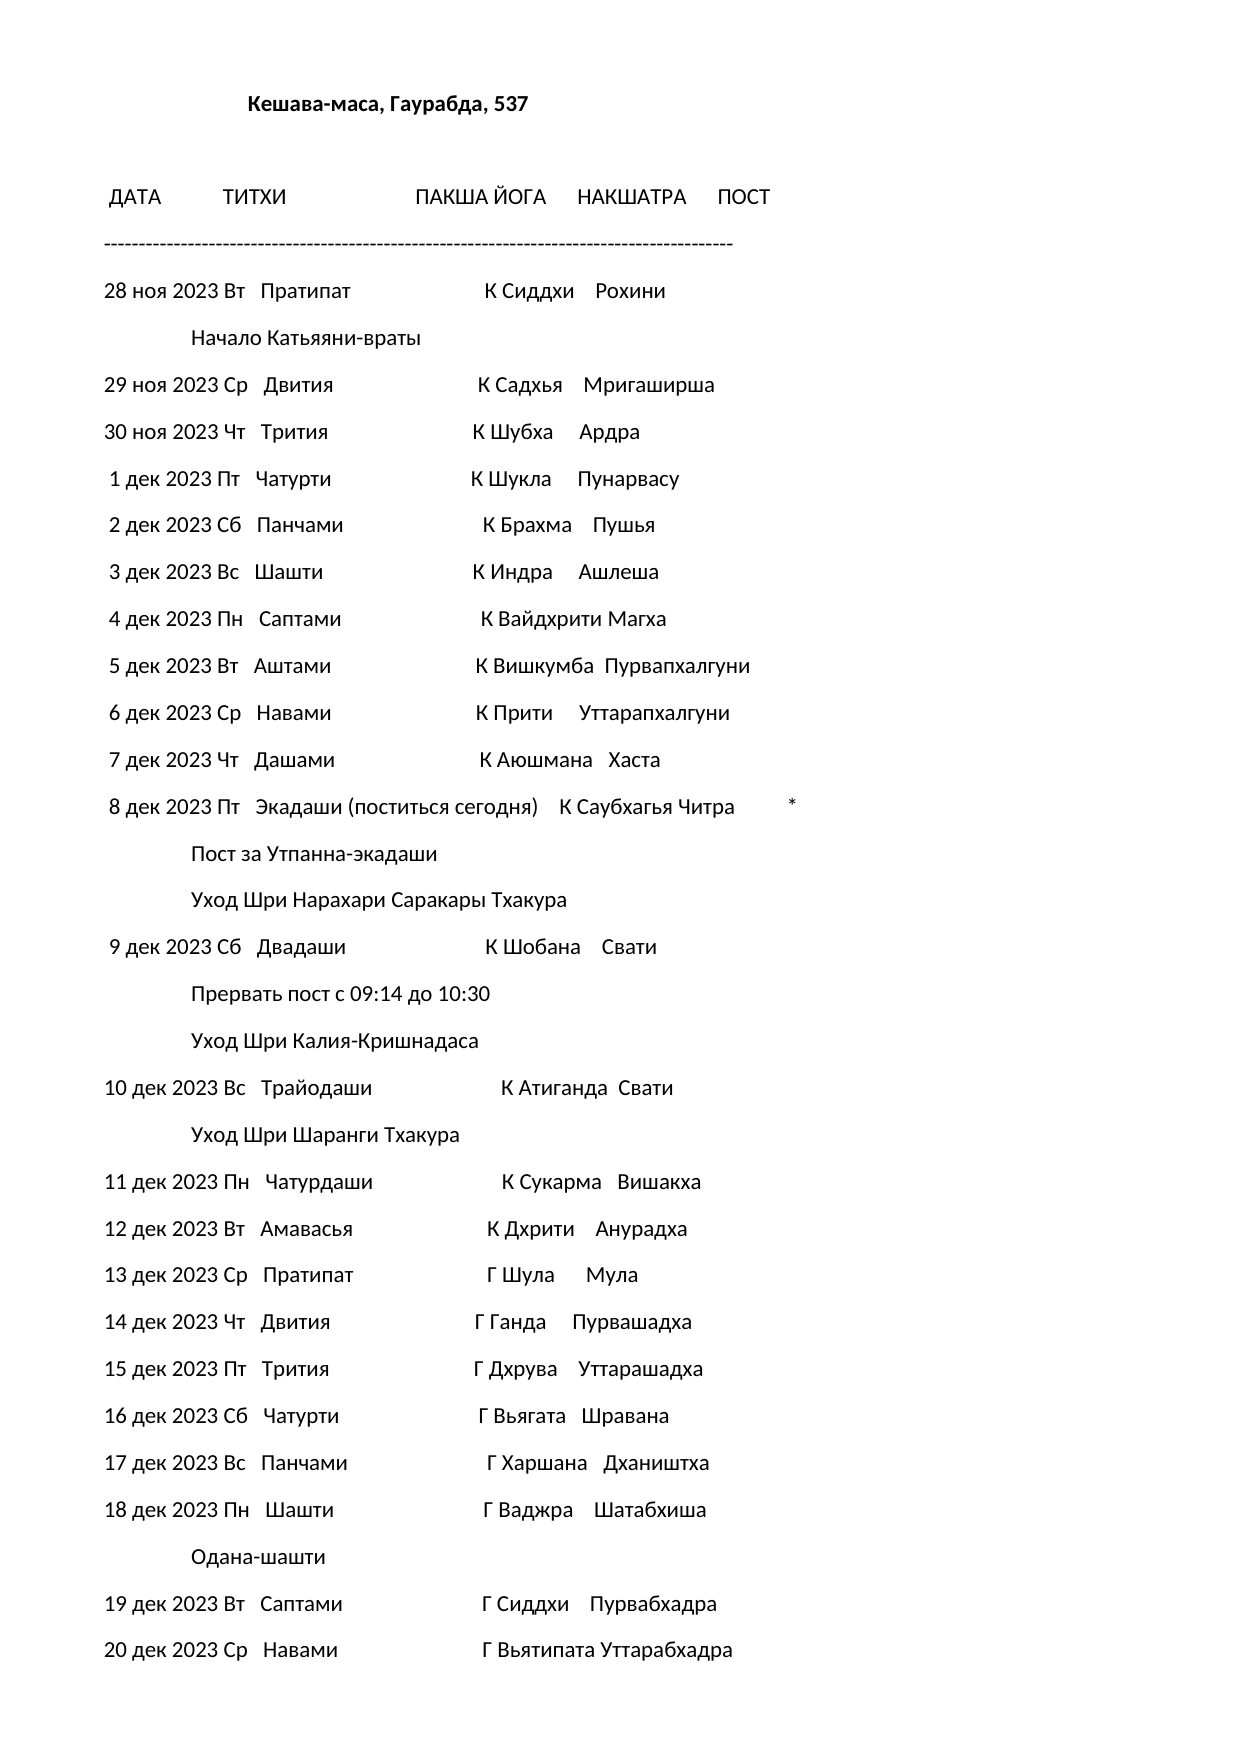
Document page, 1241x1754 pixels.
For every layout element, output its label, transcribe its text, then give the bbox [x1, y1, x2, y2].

text 6 дек 2023 Ср Навами К Прити Уттарапхалгуни [103, 698, 1167, 726]
text 8 дек 2023 Пт Экадаши (поститься сегодня) К Саубхагья Читра * [103, 792, 1167, 820]
text 15 дек 2023 Пт Трития Г Дхрува Уттарашадха [103, 1354, 1167, 1382]
text Пост за Утпанна-экадаши [103, 839, 1167, 867]
text 16 дек 2023 Сб Чатурти Г Вьягата Шравана [103, 1401, 1167, 1429]
text Уход Шри Шаранги Тхакура [103, 1120, 1167, 1148]
text 18 дек 2023 Пн Шашти Г Ваджра Шатабхиша [103, 1495, 1167, 1523]
text 11 дек 2023 Пн Чатурдаши К Сукарма Вишакха [103, 1167, 1167, 1195]
text 28 ноя 2023 Вт Пратипат К Сиддхи Рохини [103, 276, 1167, 304]
text 30 ноя 2023 Чт Трития К Шубха Ардра [103, 417, 1167, 445]
text ДАТА ТИТХИ ПАКША ЙОГА НАКШАТРА ПОСТ [103, 182, 1167, 210]
text 4 дек 2023 Пн Саптами К Вайдхрити Магха [103, 604, 1167, 632]
text ------------------------------------------------------------------------------------------ [103, 229, 1167, 257]
text 9 дек 2023 Сб Двадаши К Шобана Свати [103, 932, 1167, 960]
text 5 дек 2023 Вт Аштами К Вишкумба Пурвапхалгуни [103, 651, 1167, 679]
text Одана-шашти [103, 1542, 1167, 1570]
text 29 ноя 2023 Ср Двития К Садхья Мригаширша [103, 370, 1167, 398]
text 3 дек 2023 Вс Шашти К Индра Ашлеша [103, 557, 1167, 585]
text 7 дек 2023 Чт Дашами К Аюшмана Хаста [103, 745, 1167, 773]
text 20 дек 2023 Ср Навами Г Вьятипата Уттарабхадра [103, 1636, 1167, 1663]
text Уход Шри Калия-Кришнадаса [103, 1026, 1167, 1054]
text Прервать пост с 09:14 до 10:30 [103, 979, 1167, 1007]
text Кешава-маса, Гаурабда, 537 [103, 89, 1167, 117]
text 13 дек 2023 Ср Пратипат Г Шула Мула [103, 1261, 1167, 1288]
text Начало Катьяяни-враты [103, 323, 1167, 351]
text Уход Шри Нарахари Саракары Тхакура [103, 886, 1167, 913]
text 1 дек 2023 Пт Чатурти К Шукла Пунарвасу [103, 464, 1167, 492]
text 12 дек 2023 Вт Амавасья К Дхрити Анурадха [103, 1214, 1167, 1242]
text 10 дек 2023 Вс Трайодаши К Атиганда Свати [103, 1073, 1167, 1101]
text 19 дек 2023 Вт Саптами Г Сиддхи Пурвабхадра [103, 1589, 1167, 1617]
text 2 дек 2023 Сб Панчами К Брахма Пушья [103, 511, 1167, 538]
text 14 дек 2023 Чт Двития Г Ганда Пурвашадха [103, 1307, 1167, 1335]
text 17 дек 2023 Вс Панчами Г Харшана Дхаништха [103, 1448, 1167, 1476]
